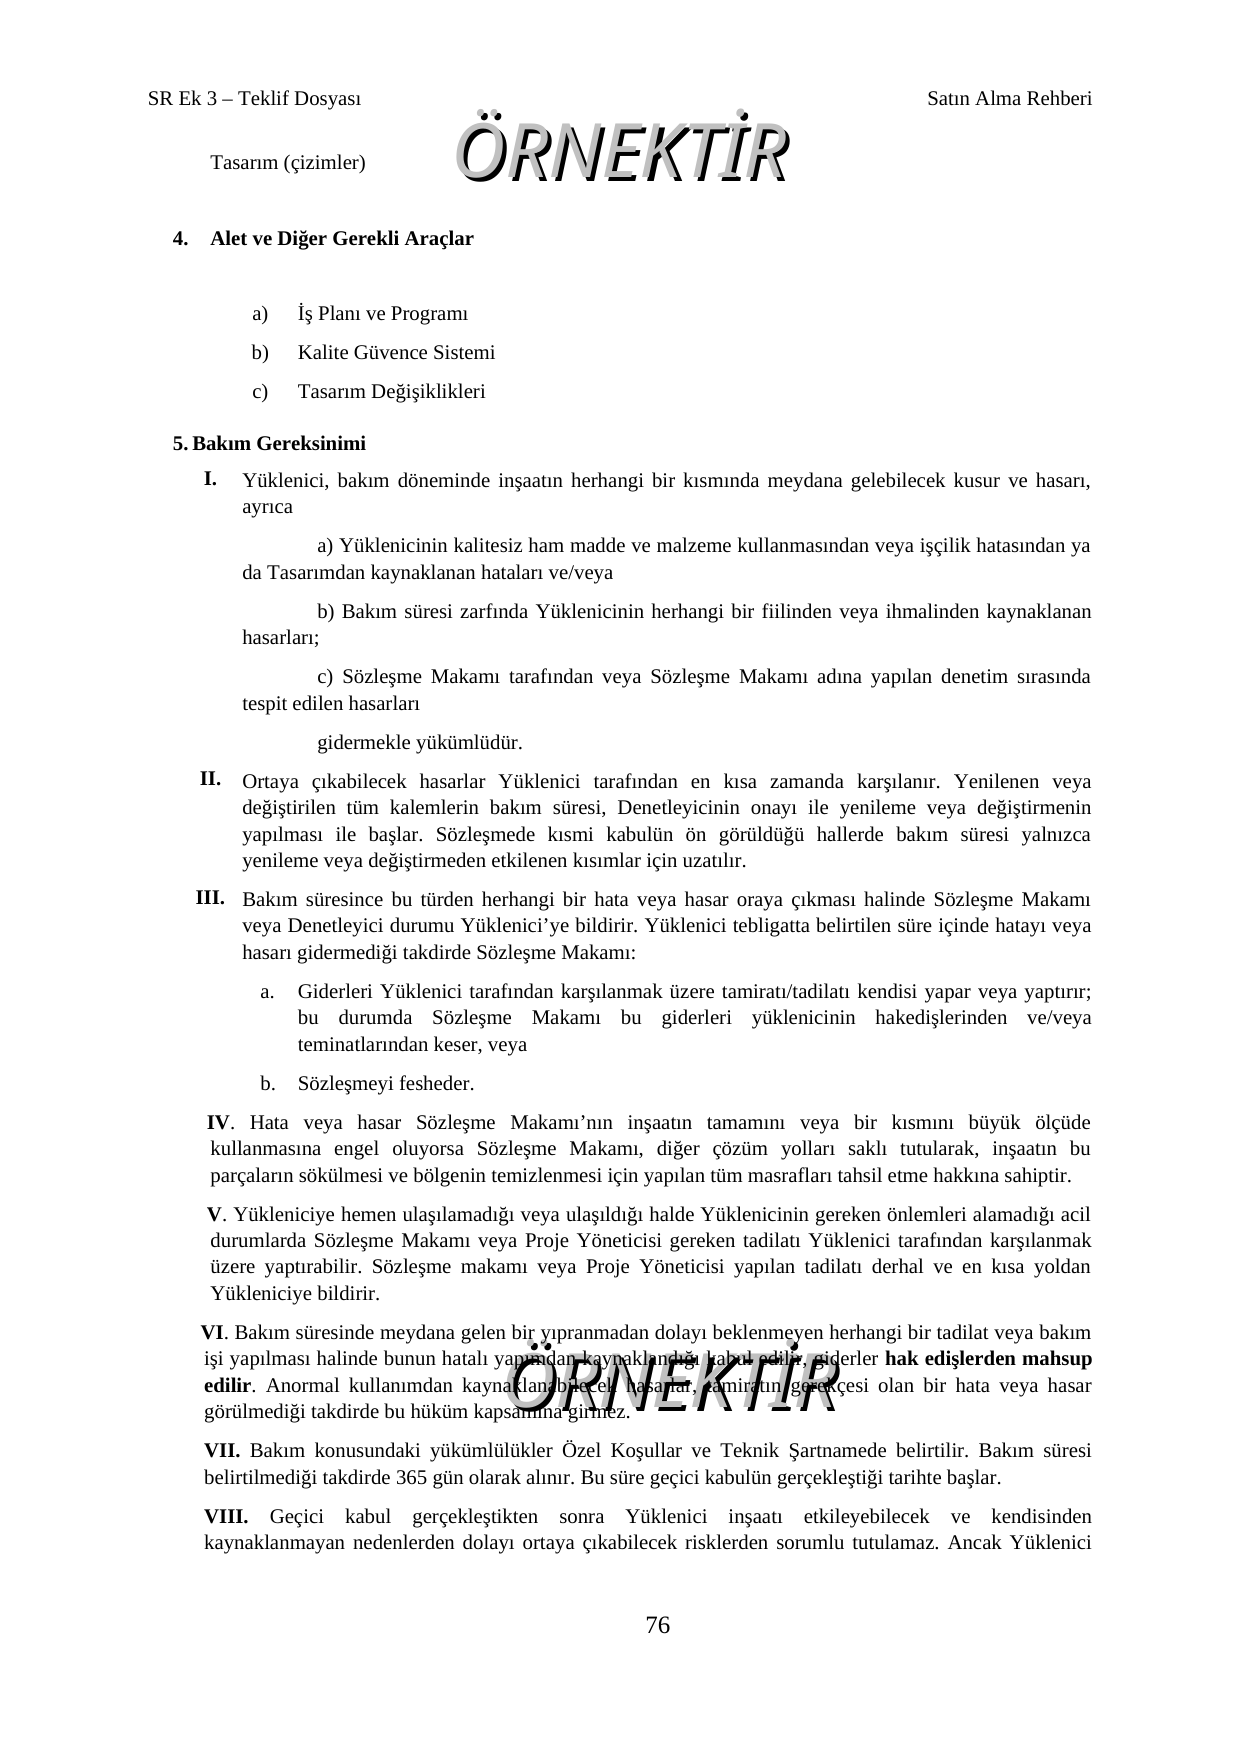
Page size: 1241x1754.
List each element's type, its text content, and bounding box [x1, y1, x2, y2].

list Bakım süresince bu türden herhangi bir hata veya hasar oraya çıkması halinde Sözleşme Makamı veya Denetleyici durumu Yüklenici’ye bildirir. Yüklenici tebligatta belirtilen süre içinde hatayı veya hasarı gidermediği takdirde Sözleşme Makamı: [210, 884, 1093, 964]
list Yüklenici, bakım döneminde inşaatın herhangi bir kısmında meydana gelebilecek kusur ve hasarı, ayrıca [210, 466, 1093, 518]
text Tasarım (çizimler) [173, 148, 1152, 174]
list Tasarım Değişiklikleri [260, 377, 1152, 403]
list Bakım Gereksinimi [173, 428, 1093, 453]
text c) Sözleşme Makamı tarafından veya Sözleşme Makamı adına yapılan denetim sırasında tespit edilen hasarları [242, 662, 1093, 715]
list Giderleri Yüklenici tarafından karşılanmak üzere tamiratı/tadilatı kendisi yapar veya yaptırır; bu durumda Sözleşme Makamı bu giderleri yüklenicinin hakedişlerinden ve/veya teminatlarından keser, veya [260, 976, 1093, 1056]
text IV. Hata veya hasar Sözleşme Makamı’nın inşaatın tamamını veya bir kısmını büyük ölçüde kullanmasına engel oluyorsa Sözleşme Makamı, diğer çözüm yolları saklı tutularak, inşaatın bu parçaların sökülmesi ve bölgenin temizlenmesi için yapılan tüm masrafları tahsil etme hakkına sahiptir. [207, 1107, 1093, 1187]
text a) Yüklenicinin kalitesiz ham madde ve malzeme kullanmasından veya işçilik hatasından ya da Tasarımdan kaynaklanan hataları ve/veya [242, 531, 1093, 584]
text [166, 1501, 1093, 1554]
list Sözleşmeyi fesheder. [260, 1068, 1093, 1095]
text V. Yükleniciye hemen ulaşılamadığı veya ulaşıldığı halde Yüklenicinin gereken önlemleri alamadığı acil durumlarda Sözleşme Makamı veya Proje Yöneticisi gereken tadilatı Yüklenici tarafından karşılanmak üzere yaptırabilir. Sözleşme makamı veya Proje Yöneticisi yapılan tadilatı derhal ve en kısa yoldan Yükleniciye bildirir. [207, 1199, 1093, 1305]
text VII. Bakım konusundaki yükümlülükler Özel Koşullar ve Teknik Şartnamede belirtilir. Bakım süresi belirtilmediği takdirde 365 gün olarak alınır. Bu süre geçici kabulün gerçekleştiği tarihte başlar. [166, 1436, 1093, 1489]
list Alet ve Diğer Gerekli Araçlar [173, 223, 1093, 250]
list Kalite Güvence Sistemi [260, 338, 1152, 364]
list İş Planı ve Programı [260, 299, 1152, 325]
text VI. Bakım süresinde meydana gelen bir yıpranmadan dolayı beklenmeyen herhangi bir tadilat veya bakım işi yapılması halinde bunun hatalı yapımdan kaynaklandığı kabul edilir, giderler hak edişlerden mahsup edilir. Anormal kullanımdan kaynaklanabilecek hasarlar, tamiratın gerekçesi olan bir hata veya hasar görülmediği takdirde bu hüküm kapsamına girmez. [200, 1317, 1093, 1423]
text gidermekle yükümlüdür. [242, 727, 1093, 754]
list Ortaya çıkabilecek hasarlar Yüklenici tarafından en kısa zamanda karşılanır. Yenilenen veya değiştirilen tüm kalemlerin bakım süresi, Denetleyicinin onayı ile yenileme veya değiştirmenin yapılması ile başlar. Sözleşmede kısmi kabulün ön görüldüğü hallerde bakım süresi yalnızca yenileme veya değiştirmeden etkilenen kısımlar için uzatılır. [210, 766, 1093, 872]
text b) Bakım süresi zarfında Yüklenicinin herhangi bir fiilinden veya ihmalinden kaynaklanan hasarları; [242, 596, 1093, 649]
